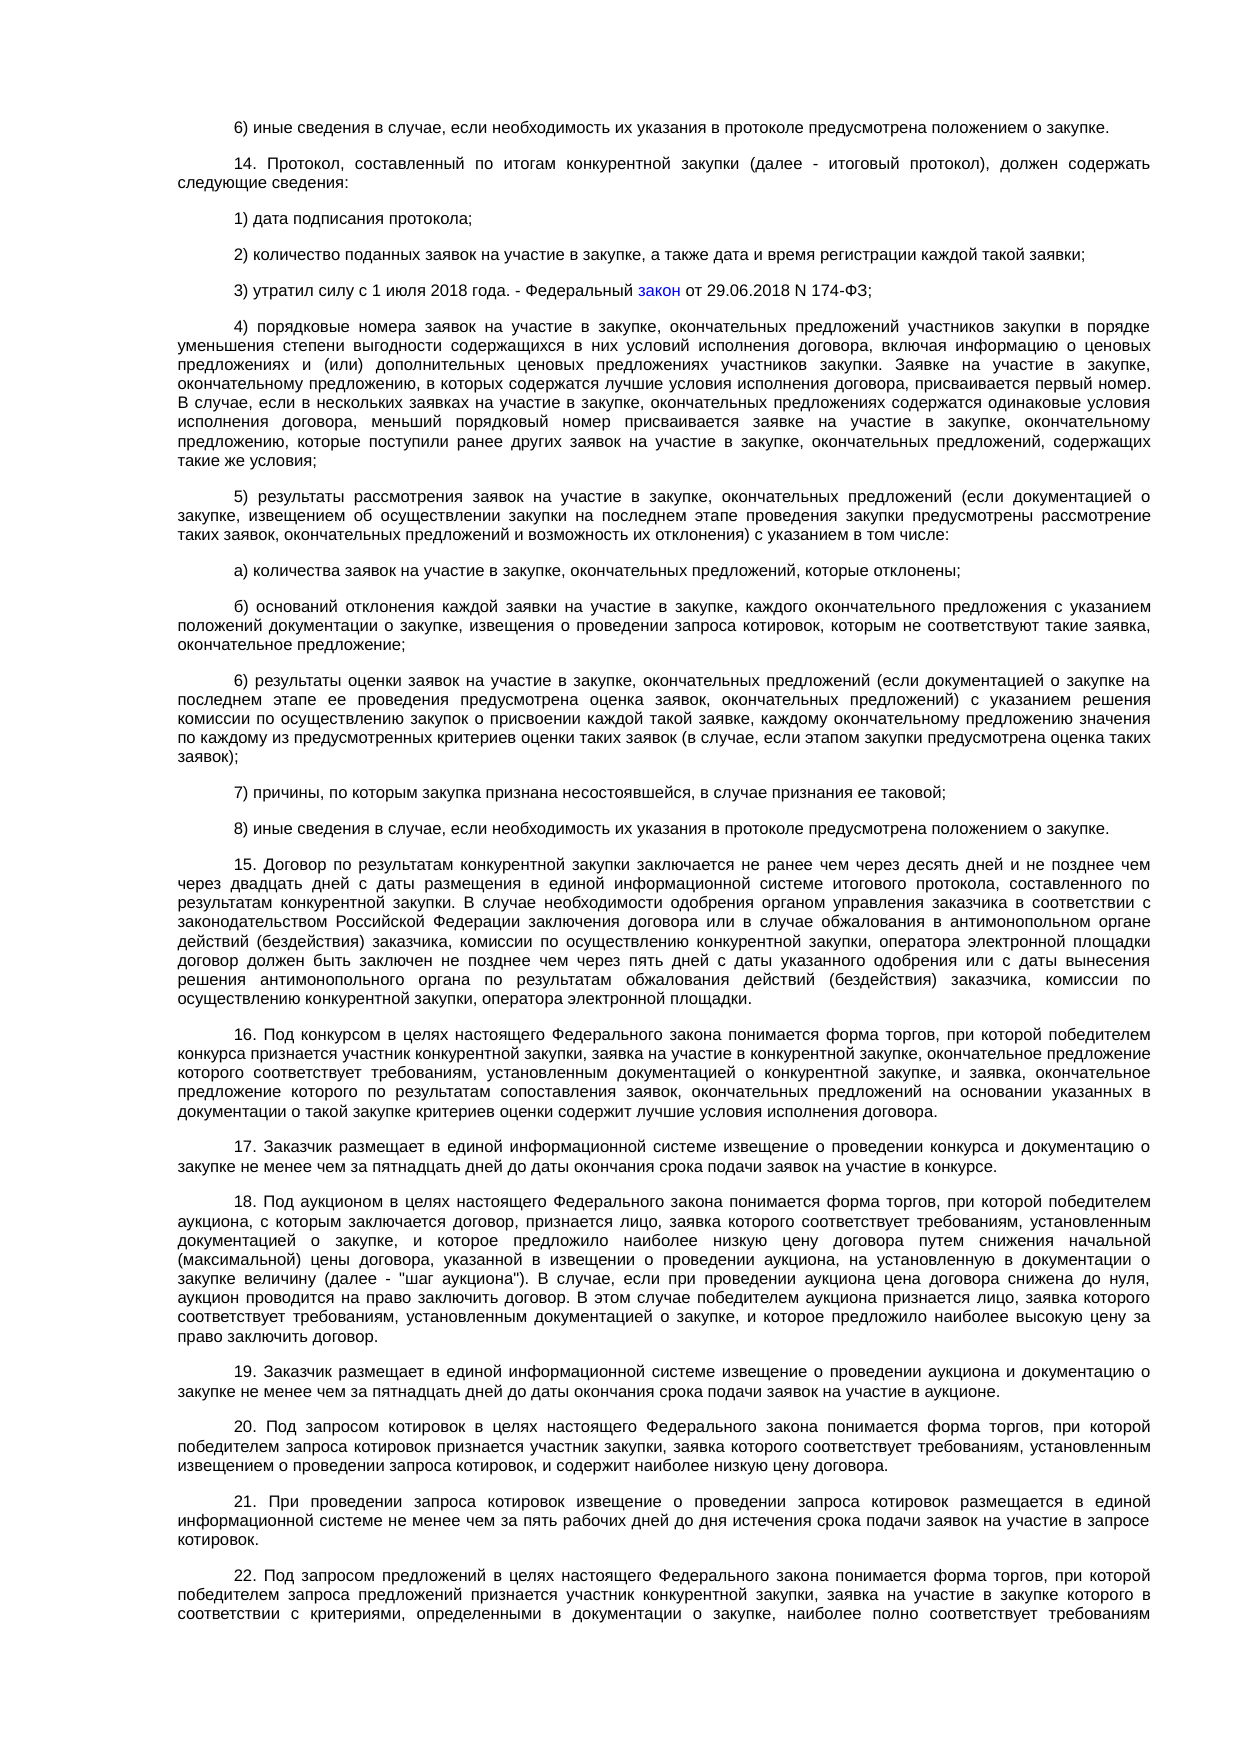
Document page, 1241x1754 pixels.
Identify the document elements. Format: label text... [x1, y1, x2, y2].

text 3) утратил силу с 1 июля 2018 года. - Федеральный закон от 29.06.2018 N 174-ФЗ; [177, 281, 1152, 300]
text 2) количество поданных заявок на участие в закупке, а также дата и время регистрации каждой такой заявки; [177, 245, 1152, 264]
text 21. При проведении запроса котировок извещение о проведении запроса котировок размещается в единой информационной системе не менее чем за пять рабочих дней до дня истечения срока подачи заявок на участие в запросе котировок. [177, 1491, 1152, 1549]
text 4) порядковые номера заявок на участие в закупке, окончательных предложений участников закупки в порядке уменьшения степени выгодности содержащихся в них условий исполнения договора, включая информацию о ценовых предложениях и (или) дополнительных ценовых предложениях участников закупки. Заявке на участие в закупке, окончательному предложению, в которых содержатся лучшие условия исполнения договора, присваивается первый номер. В случае, если в нескольких заявках на участие в закупке, окончательных предложениях содержатся одинаковые условия исполнения договора, меньший порядковый номер присваивается заявке на участие в закупке, окончательному предложению, которые поступили ранее других заявок на участие в закупке, окончательных предложений, содержащих такие же условия; [177, 316, 1152, 470]
text 6) иные сведения в случае, если необходимость их указания в протоколе предусмотрена положением о закупке. [177, 118, 1152, 137]
text 19. Заказчик размещает в единой информационной системе извещение о проведении аукциона и документацию о закупке не менее чем за пятнадцать дней до даты окончания срока подачи заявок на участие в аукционе. [177, 1362, 1152, 1401]
text 7) причины, по которым закупка признана несостоявшейся, в случае признания ее таковой; [177, 783, 1152, 802]
text 5) результаты рассмотрения заявок на участие в закупке, окончательных предложений (если документацией о закупке, извещением об осуществлении закупки на последнем этапе проведения закупки предусмотрены рассмотрение таких заявок, окончательных предложений и возможность их отклонения) с указанием в том числе: [177, 486, 1152, 544]
text 6) результаты оценки заявок на участие в закупке, окончательных предложений (если документацией о закупке на последнем этапе ее проведения предусмотрена оценка заявок, окончательных предложений) с указанием решения комиссии по осуществлению закупок о присвоении каждой такой заявке, каждому окончательному предложению значения по каждому из предусмотренных критериев оценки таких заявок (в случае, если этапом закупки предусмотрена оценка таких заявок); [177, 671, 1152, 766]
text а) количества заявок на участие в закупке, окончательных предложений, которые отклонены; [177, 561, 1152, 580]
text б) оснований отклонения каждой заявки на участие в закупке, каждого окончательного предложения с указанием положений документации о закупке, извещения о проведении запроса котировок, которым не соответствуют такие заявка, окончательное предложение; [177, 596, 1152, 654]
text 8) иные сведения в случае, если необходимость их указания в протоколе предусмотрена положением о закупке. [177, 819, 1152, 838]
text 15. Договор по результатам конкурентной закупки заключается не ранее чем через десять дней и не позднее чем через двадцать дней с даты размещения в единой информационной системе итогового протокола, составленного по результатам конкурентной закупки. В случае необходимости одобрения органом управления заказчика в соответствии с законодательством Российской Федерации заключения договора или в случае обжалования в антимонопольном органе действий (бездействия) заказчика, комиссии по осуществлению конкурентной закупки, оператора электронной площадки договор должен быть заключен не позднее чем через пять дней с даты указанного одобрения или с даты вынесения решения антимонопольного органа по результатам обжалования действий (бездействия) заказчика, комиссии по осуществлению конкурентной закупки, оператора электронной площадки. [177, 855, 1152, 1008]
text 14. Протокол, составленный по итогам конкурентной закупки (далее - итоговый протокол), должен содержать следующие сведения: [177, 154, 1152, 192]
text 16. Под конкурсом в целях настоящего Федерального закона понимается форма торгов, при которой победителем конкурса признается участник конкурентной закупки, заявка на участие в конкурентной закупке, окончательное предложение которого соответствует требованиям, установленным документацией о конкурентной закупке, и заявка, окончательное предложение которого по результатам сопоставления заявок, окончательных предложений на основании указанных в документации о такой закупке критериев оценки содержит лучшие условия исполнения договора. [177, 1025, 1152, 1121]
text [177, 1566, 1152, 1623]
text 17. Заказчик размещает в единой информационной системе извещение о проведении конкурса и документацию о закупке не менее чем за пятнадцать дней до даты окончания срока подачи заявок на участие в конкурсе. [177, 1137, 1152, 1176]
text 18. Под аукционом в целях настоящего Федерального закона понимается форма торгов, при которой победителем аукциона, с которым заключается договор, признается лицо, заявка которого соответствует требованиям, установленным документацией о закупке, и которое предложило наиболее низкую цену договора путем снижения начальной (максимальной) цены договора, указанной в извещении о проведении аукциона, на установленную в документации о закупке величину (далее - "шаг аукциона"). В случае, если при проведении аукциона цена договора снижена до нуля, аукцион проводится на право заключить договор. В этом случае победителем аукциона признается лицо, заявка которого соответствует требованиям, установленным документацией о закупке, и которое предложило наиболее высокую цену за право заключить договор. [177, 1192, 1152, 1346]
text 1) дата подписания протокола; [177, 209, 1152, 228]
text 20. Под запросом котировок в целях настоящего Федерального закона понимается форма торгов, при которой победителем запроса котировок признается участник закупки, заявка которого соответствует требованиям, установленным извещением о проведении запроса котировок, и содержит наиболее низкую цену договора. [177, 1417, 1152, 1475]
